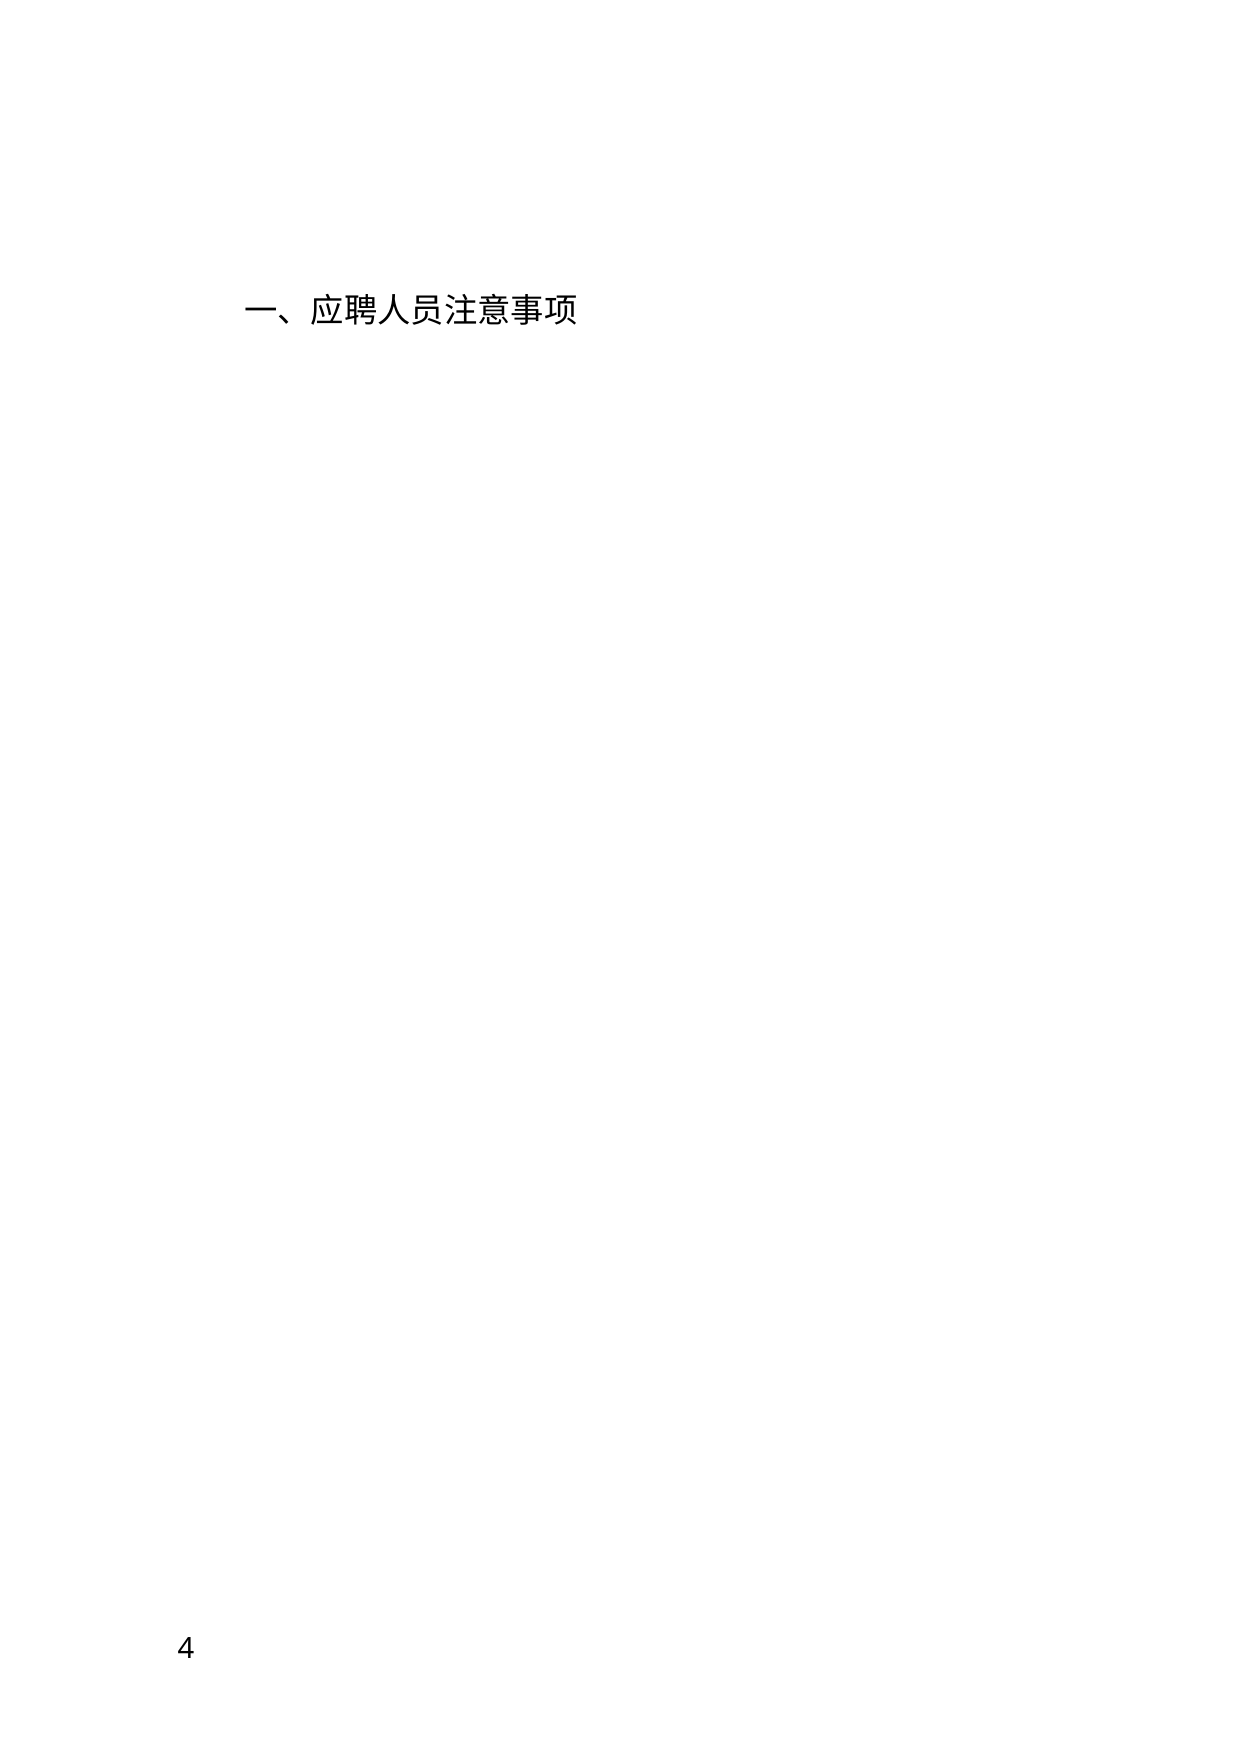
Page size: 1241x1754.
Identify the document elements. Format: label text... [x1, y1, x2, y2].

text 一、应聘人员注意事项 [177, 276, 1063, 341]
